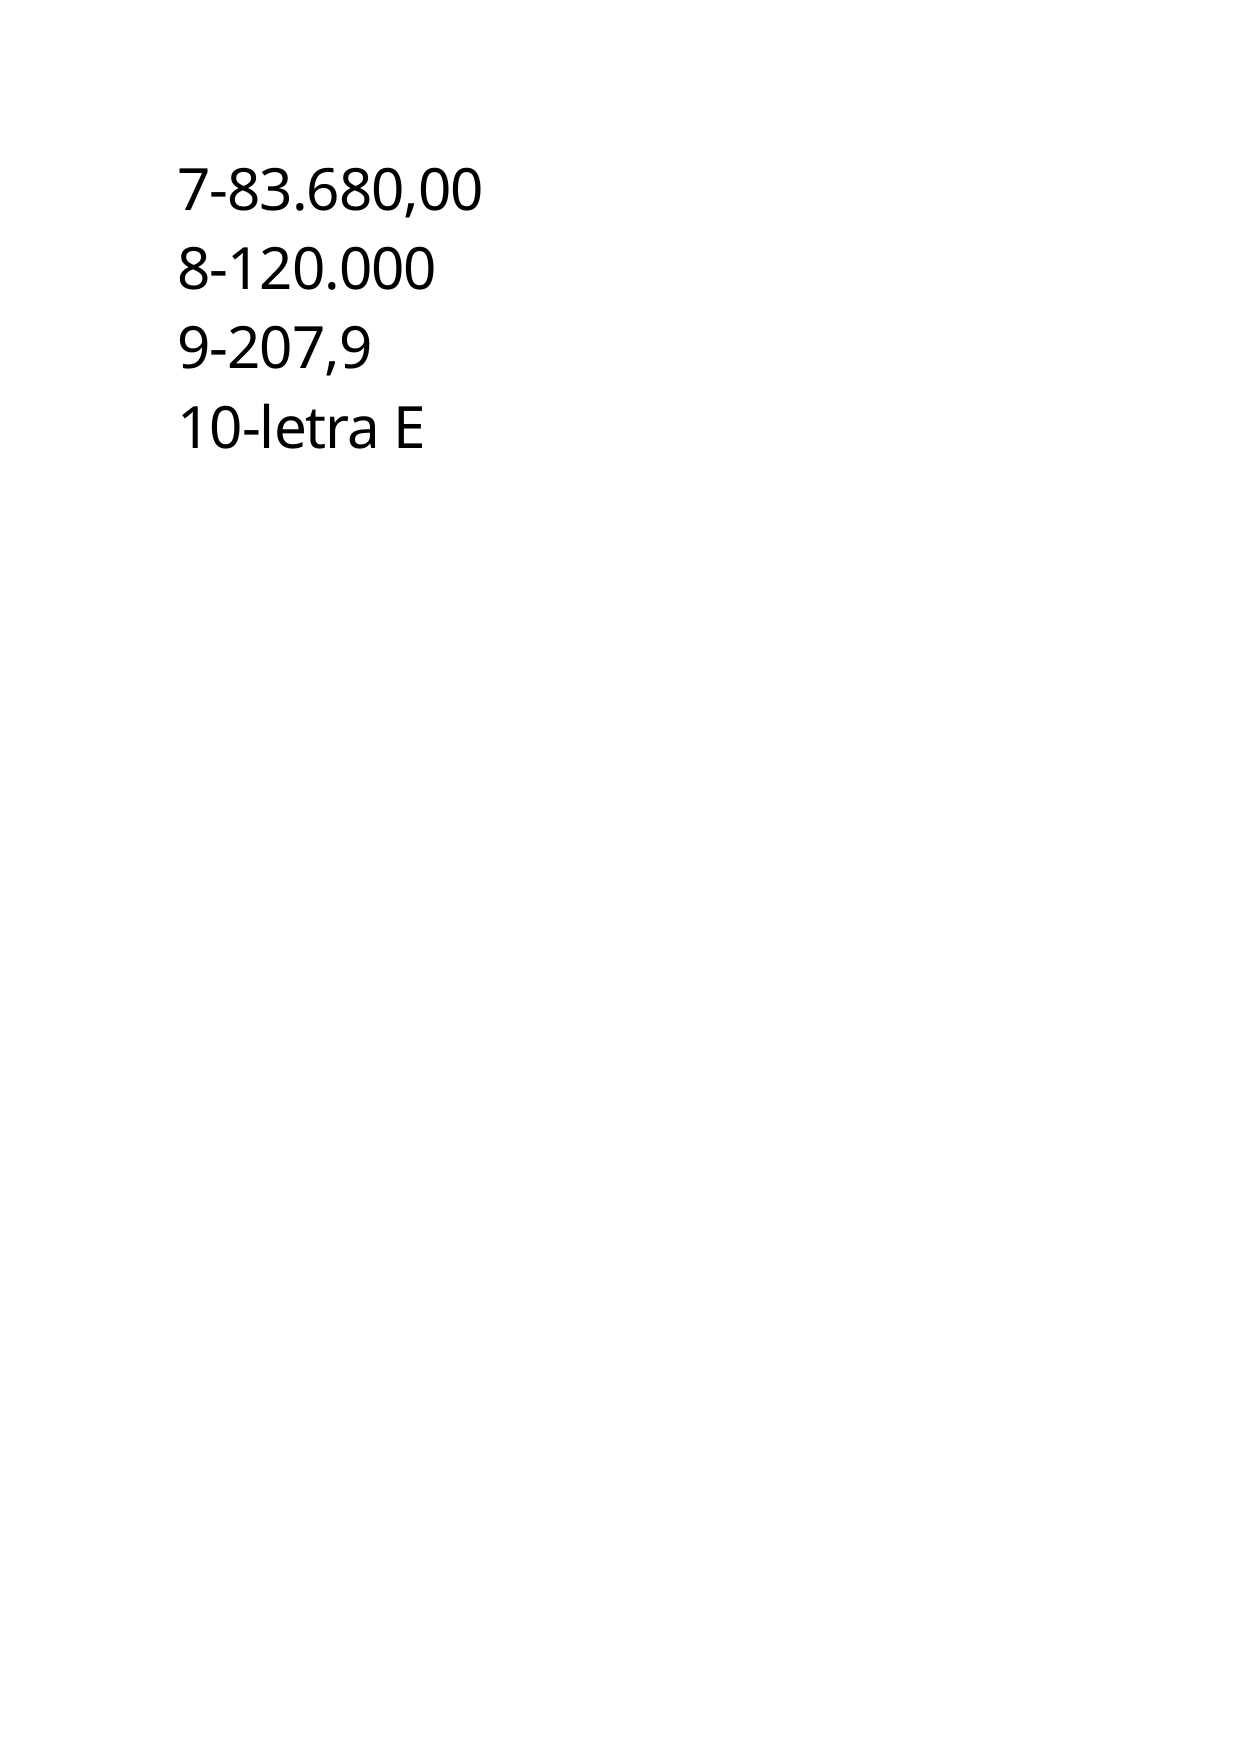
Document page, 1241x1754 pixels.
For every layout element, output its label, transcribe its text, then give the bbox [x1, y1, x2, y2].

title 9-207,9 [177, 307, 1063, 386]
title 7-83.680,00 [177, 148, 1063, 227]
title 8-120.000 [177, 227, 1063, 307]
title 10-letra E [177, 386, 1063, 466]
